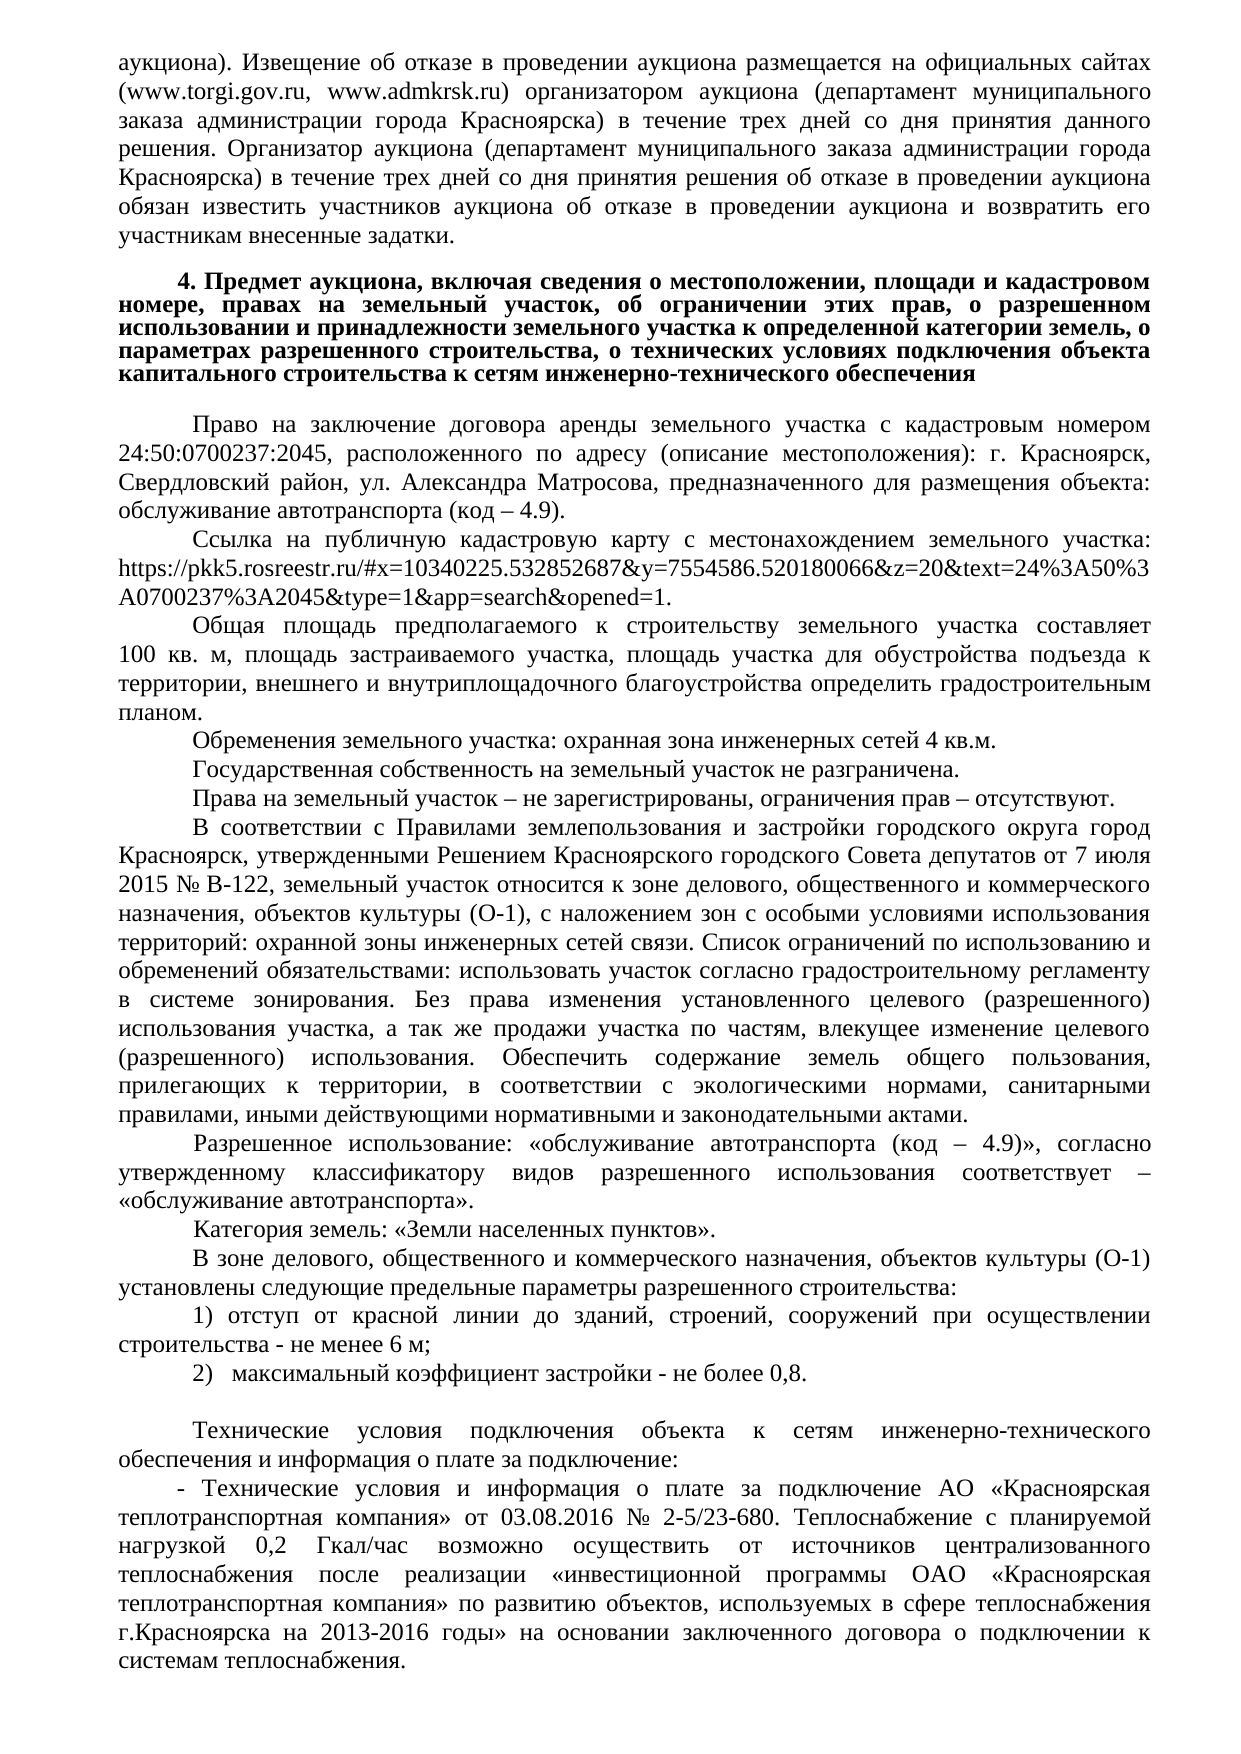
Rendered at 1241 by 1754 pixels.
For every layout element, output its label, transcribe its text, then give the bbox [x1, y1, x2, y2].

text Категория земель: «Земли населенных пунктов». [118, 1214, 1152, 1243]
text Обременения земельного участка: охранная зона инженерных сетей 4 кв.м. [118, 726, 1152, 754]
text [118, 47, 1152, 248]
text 2) максимальный коэффициент застройки - не более 0,8. [118, 1358, 1152, 1387]
text Права на земельный участок – не зарегистрированы, ограничения прав – отсутствуют. [118, 783, 1152, 812]
text - Технические условия и информация о плате за подключение АО «Красноярская теплотранспортная компания» от 03.08.2016 № 2-5/23-680. Теплоснабжение с планируемой нагрузкой 0,2 Гкал/час возможно осуществить от источников централизованного теплоснабжения после реализации «инвестиционной программы ОАО «Красноярская теплотранспортная компания» по развитию объектов, используемых в сфере теплоснабжения г.Красноярска на 2013-2016 годы» на основании заключенного договора о подключении к системам теплоснабжения. [118, 1473, 1152, 1674]
text Технические условия подключения объекта к сетям инженерно-технического обеспечения и информация о плате за подключение: [118, 1416, 1152, 1473]
title 4. Предмет аукциона, включая сведения о местоположении, площади и кадастровом номере, правах на земельный участок, об ограничении этих прав, о разрешенном использовании и принадлежности земельного участка к определенной категории земель, о параметрах разрешенного строительства, о технических условиях подключения объекта капитального строительства к сетям инженерно-технического обеспечения [118, 271, 1152, 386]
text Право на заключение договора аренды земельного участка с кадастровым номером 24:50:0700237:2045, расположенного по адресу (описание местоположения): г. Красноярск, Свердловский район, ул. Александра Матросова, предназначенного для размещения объекта: обслуживание автотранспорта (код – 4.9). [118, 409, 1152, 524]
text В соответствии с Правилами землепользования и застройки городского округа город Красноярск, утвержденными Решением Красноярского городского Совета депутатов от 7 июля 2015 № В-122, земельный участок относится к зоне делового, общественного и коммерческого назначения, объектов культуры (О-1), с наложением зон с особыми условиями использования территорий: охранной зоны инженерных сетей связи. Список ограничений по использованию и обременений обязательствами: использовать участок согласно градостроительному регламенту в системе зонирования. Без права изменения установленного целевого (разрешенного) использования участка, а так же продажи участка по частям, влекущее изменение целевого (разрешенного) использования. Обеспечить содержание земель общего пользования, прилегающих к территории, в соответствии с экологическими нормами, санитарными правилами, иными действующими нормативными и законодательными актами. [118, 812, 1152, 1128]
text Государственная собственность на земельный участок не разграничена. [118, 754, 1152, 783]
text Ссылка на публичную кадастровую карту с местонахождением земельного участка: https://pkk5.rosreestr.ru/#x=10340225.532852687&y=7554586.520180066&z=20&text=24%3A50%3A0700237%3A2045&type=1&app=search&opened=1. [118, 524, 1152, 611]
text 1) отступ от красной линии до зданий, строений, сооружений при осуществлении строительства - не менее 6 м; [118, 1301, 1152, 1358]
text В зоне делового, общественного и коммерческого назначения, объектов культуры (О-1) установлены следующие предельные параметры разрешенного строительства: [118, 1243, 1152, 1301]
text Разрешенное использование: «обслуживание автотранспорта (код – 4.9)», согласно утвержденному классификатору видов разрешенного использования соответствует – «обслуживание автотранспорта». [118, 1128, 1152, 1214]
text Общая площадь предполагаемого к строительству земельного участка составляет 100 кв. м, площадь застраиваемого участка, площадь участка для обустройства подъезда к территории, внешнего и внутриплощадочного благоустройства определить градостроительным планом. [118, 611, 1152, 726]
